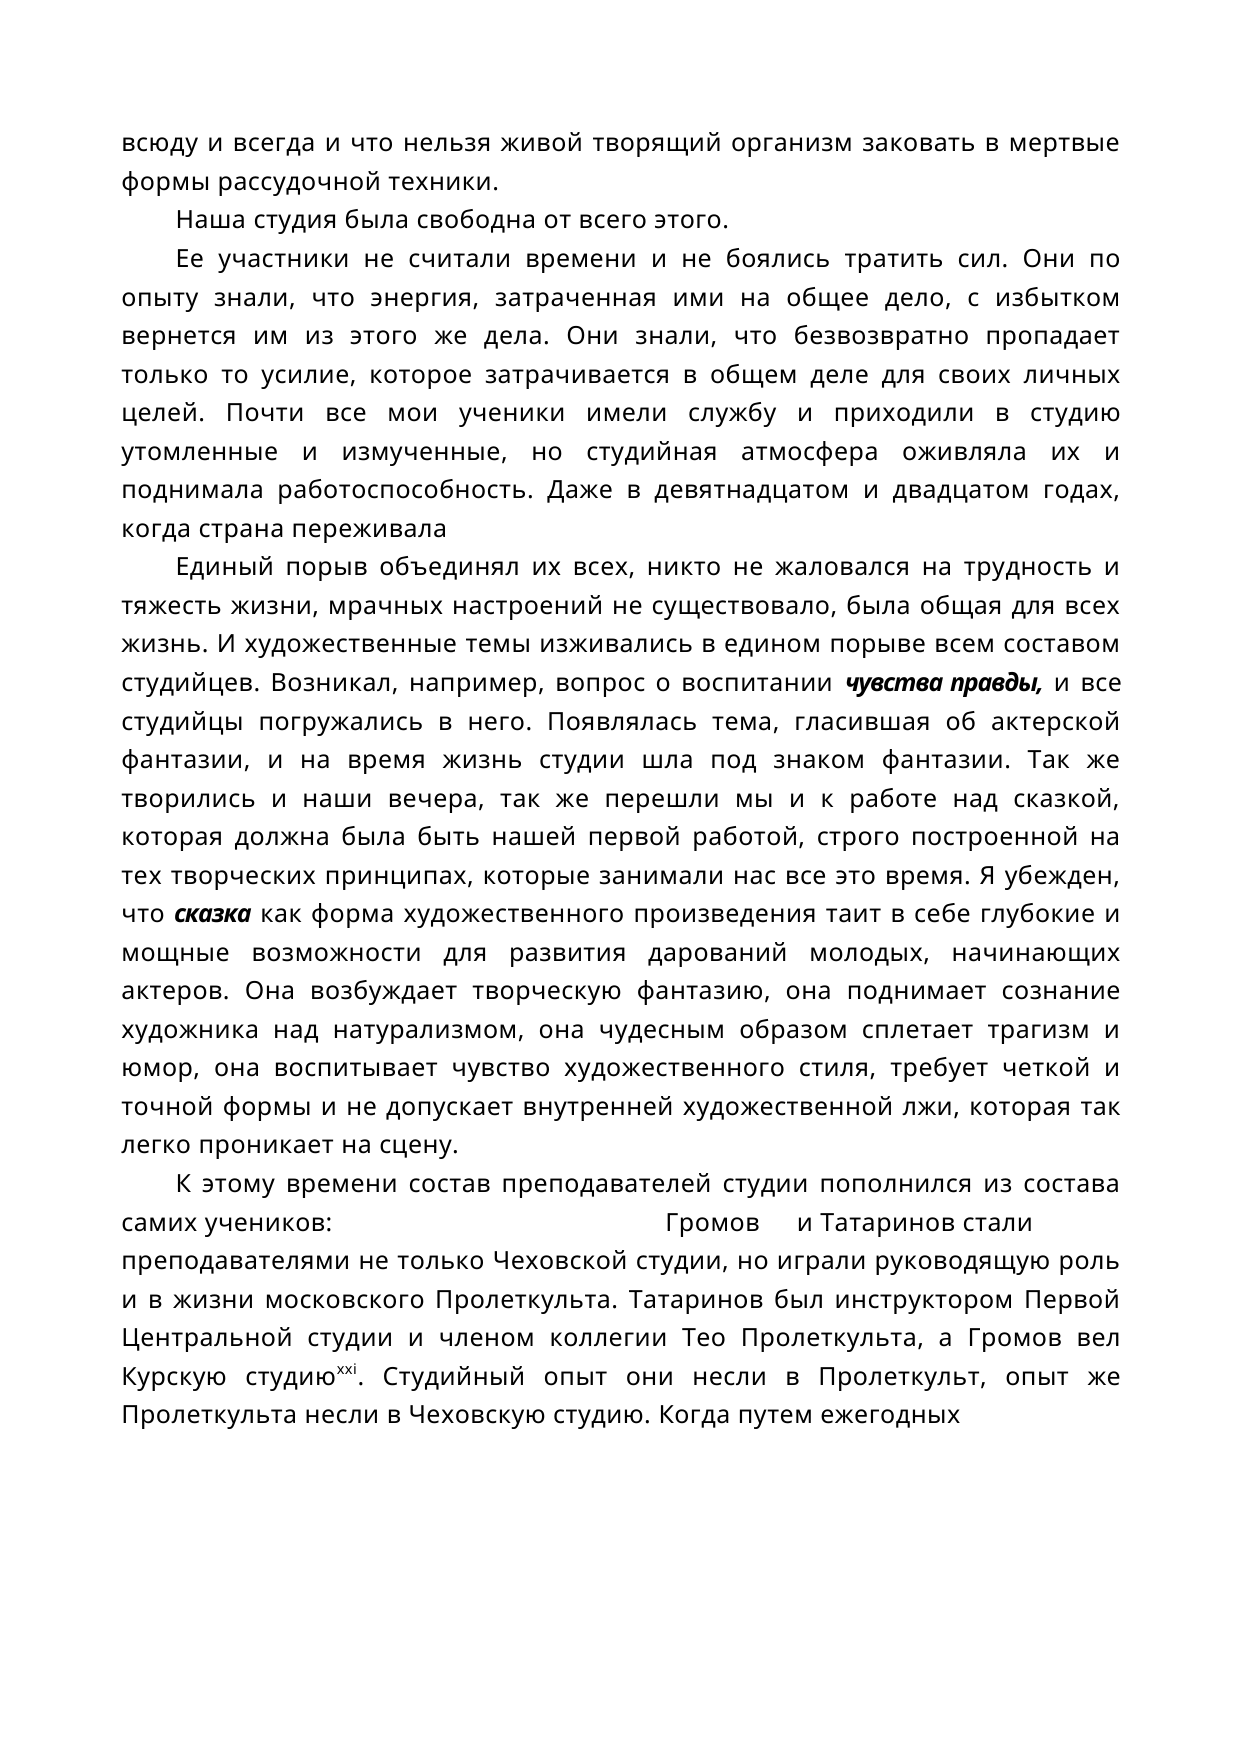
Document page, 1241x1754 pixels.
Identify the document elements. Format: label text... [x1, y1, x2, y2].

text К этому времени состав преподавателей студии пополнился из состава самих учеников: Громов и Татаринов стали [121, 1162, 1122, 1239]
text Наша студия была свободна от всего этого. [121, 198, 1124, 237]
text всюду и всегда и что нельзя живой творящий организм заковать в мертвые формы рассудочной техники. [121, 121, 1122, 198]
text преподавателями не только Чеховской студии, но играли руководящую роль и в жизни московского Пролеткульта. Татаринов был инструктором Первой Центральной студии и членом коллегии Тео Пролеткульта, а Громов вел Курскую студиюxxi. Студийный опыт они несли в Пролеткульт, опыт же Пролеткульта несли в Чеховскую студию. Когда путем ежегодных [121, 1239, 1122, 1431]
text Ее участники не считали времени и не боялись тратить сил. Они по опыту знали, что энергия, затраченная ими на общее дело, с избытком вернется им из этого же дела. Они знали, что безвозвратно пропадает только то усилие, которое затрачивается в общем деле для своих личных целей. Почти все мои ученики имели службу и приходили в студию утомленные и измученные, но студийная атмосфера оживляла их и поднимала работоспособность. Даже в девятнадцатом и двадцатом годах, когда страна переживала [121, 237, 1122, 545]
text Единый порыв объединял их всех, никто не жаловался на трудность и тяжесть жизни, мрачных настроений не существовало, была общая для всех жизнь. И художественные темы изживались в едином порыве всем составом студийцев. Возникал, например, вопрос о воспитании чувства правды, и все студийцы погружались в него. Появлялась тема, гласившая об актерской фантазии, и на время жизнь студии шла под знаком фантазии. Так же творились и наши вечера, так же перешли мы и к работе над сказкой, которая должна была быть нашей первой работой, строго построенной на тех творческих принципах, которые занимали нас все это время. Я убежден, что сказка как форма художественного произведения таит в себе глубокие и мощные возможности для развития дарований молодых, начинающих актеров. Она возбуждает творческую фантазию, она поднимает сознание художника над натурализмом, она чудесным образом сплетает трагизм и юмор, она воспитывает чувство художественного стиля, требует четкой и точной формы и не допускает внутренней художественной лжи, которая так легко проникает на сцену. [121, 545, 1122, 1162]
